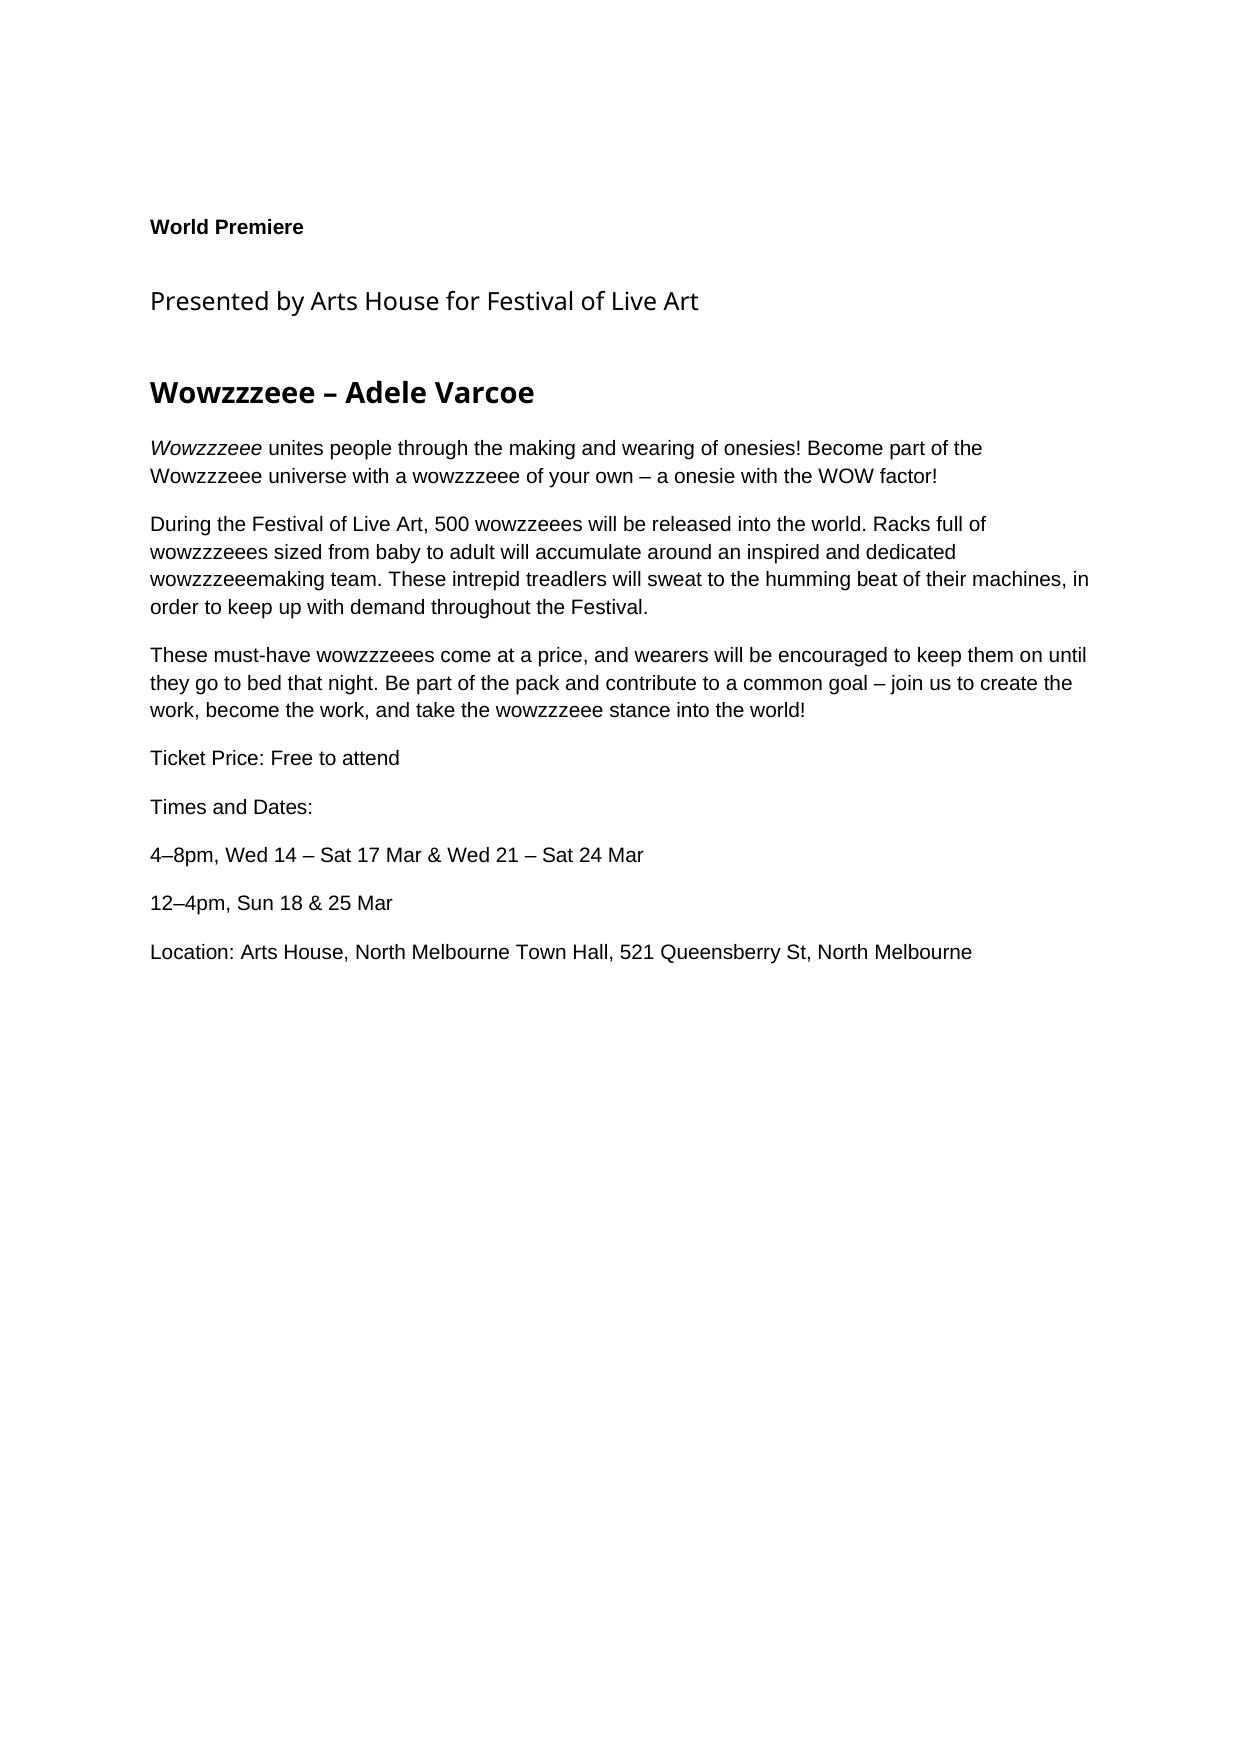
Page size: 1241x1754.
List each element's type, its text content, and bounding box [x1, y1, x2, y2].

text Times and Dates: 4 [150, 794, 1090, 818]
text Location: Arts House, North Melbourne Town Hall, 521 Queensberry St, North Melbourne [150, 939, 1090, 963]
subtitle Wowzzzeee – Adele Varcoe [150, 373, 1090, 412]
text Wowzzzeee unites people through the making and wearing of onesies! Become part of the Wowzzzeee universe with a wowzzzeee of your own – a onesie with the WOW factor! [150, 436, 1090, 488]
text 4–8pm, Wed 14 – Sat 17 Mar & Wed 21 – Sat 24 Mar [150, 843, 1090, 867]
text During the Festival of Live Art, 500 wowzzeees will be released into the world. Racks full of wowzzzeees sized from baby to adult will accumulate around an inspired and dedicated wowzzzeeemaking team. These intrepid treadlers will sweat to the humming beat of their machines, in order to keep up with demand throughout the Festival. [150, 512, 1090, 618]
list World Premiere [150, 215, 1090, 239]
text These must-have wowzzzeees come at a price, and wearers will be encouraged to keep them on until they go to bed that night. Be part of the pack and contribute to a common goal – join us to create the work, become the work, and take the wowzzzeee stance into the world! [150, 643, 1090, 722]
text 12–4pm, Sun 18 & 25 Mar [150, 891, 1090, 915]
list Ticket Price: Free to attend [150, 746, 1090, 770]
subtitle Presented by Arts House for Festival of Live Art [150, 283, 1090, 317]
